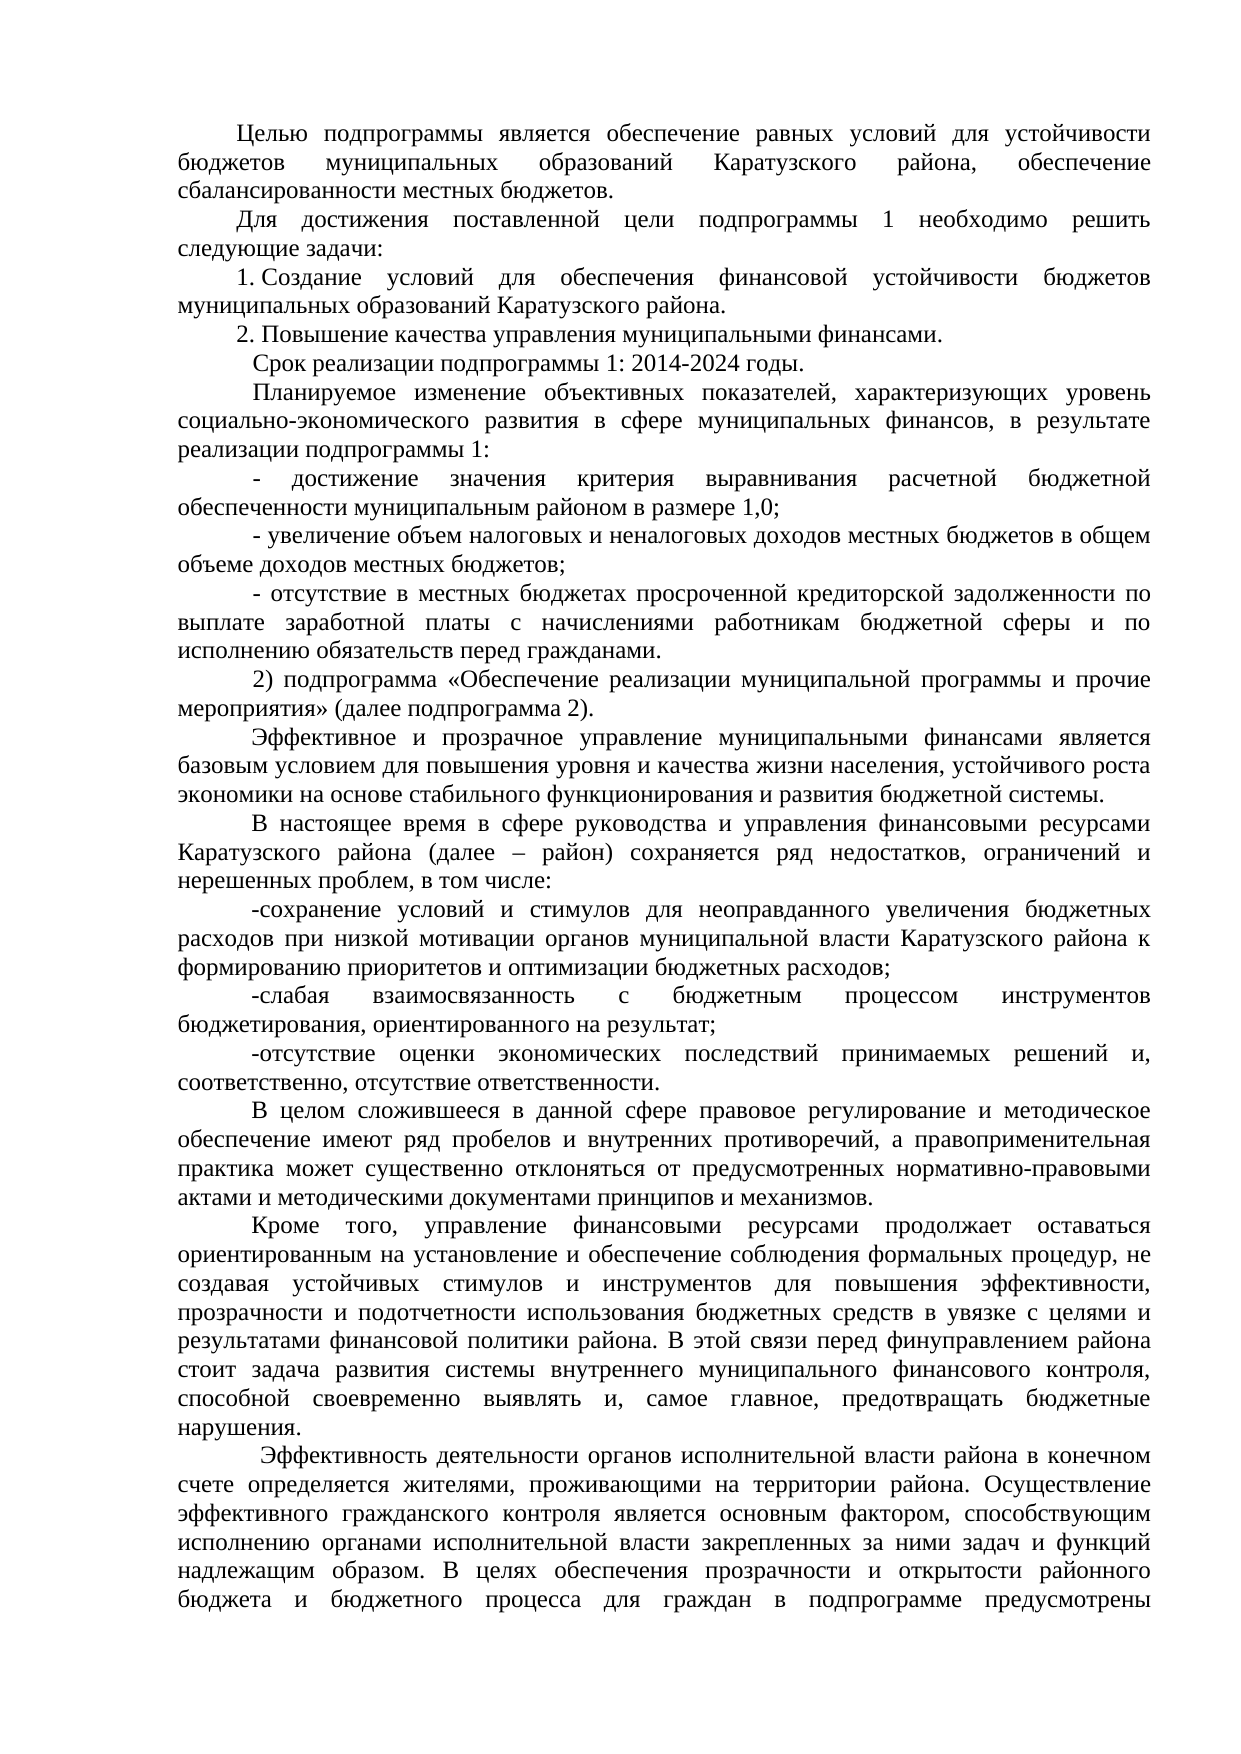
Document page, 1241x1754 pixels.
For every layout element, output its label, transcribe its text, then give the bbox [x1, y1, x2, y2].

text -слабая взаимосвязанность с бюджетным процессом инструментов бюджетирования, ориентированного на результат; [177, 981, 1152, 1038]
text - увеличение объем налоговых и неналоговых доходов местных бюджетов в общем объеме доходов местных бюджетов; [177, 521, 1152, 578]
text В настоящее время в сфере руководства и управления финансовыми ресурсами Каратузского района (далее – район) сохраняется ряд недостатков, ограничений и нерешенных проблем, в том числе: [177, 808, 1152, 894]
text -сохранение условий и стимулов для неоправданного увеличения бюджетных расходов при низкой мотивации органов муниципальной власти Каратузского района к формированию приоритетов и оптимизации бюджетных расходов; [177, 894, 1152, 981]
text Планируемое изменение объективных показателей, характеризующих уровень социально-экономического развития в сфере муниципальных финансов, в результате реализации подпрограммы 1: [177, 377, 1152, 463]
text - достижение значения критерия выравнивания расчетной бюджетной обеспеченности муниципальным районом в размере 1,0; [177, 463, 1152, 521]
text -отсутствие оценки экономических последствий принимаемых решений и, соответственно, отсутствие ответственности. [177, 1038, 1152, 1096]
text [177, 1441, 1152, 1613]
text Эффективное и прозрачное управление муниципальными финансами является базовым условием для повышения уровня и качества жизни населения, устойчивого роста экономики на основе стабильного функционирования и развития бюджетной системы. [177, 722, 1152, 808]
text Для достижения поставленной цели подпрограммы 1 необходимо решить следующие задачи: [177, 204, 1152, 262]
text - отсутствие в местных бюджетах просроченной кредиторской задолженности по выплате заработной платы с начислениями работникам бюджетной сферы и по исполнению обязательств перед гражданами. [177, 578, 1152, 664]
text Кроме того, управление финансовыми ресурсами продолжает оставаться ориентированным на установление и обеспечение соблюдения формальных процедур, не создавая устойчивых стимулов и инструментов для повышения эффективности, прозрачности и подотчетности использования бюджетных средств в увязке с целями и результатами финансовой политики района. В этой связи перед финуправлением района стоит задача развития системы внутреннего муниципального финансового контроля, способной своевременно выявлять и, самое главное, предотвращать бюджетные нарушения. [177, 1211, 1152, 1441]
text 2. Повышение качества управления муниципальными финансами. [177, 319, 1152, 348]
text 1. Создание условий для обеспечения финансовой устойчивости бюджетов муниципальных образований Каратузского района. [177, 262, 1152, 319]
text Срок реализации подпрограммы 1: 2014-2024 годы. [177, 348, 1152, 377]
text В целом сложившееся в данной сфере правовое регулирование и методическое обеспечение имеют ряд пробелов и внутренних противоречий, а правоприменительная практика может существенно отклоняться от предусмотренных нормативно-правовыми актами и методическими документами принципов и механизмов. [177, 1096, 1152, 1211]
text Целью подпрограммы является обеспечение равных условий для устойчивости бюджетов муниципальных образований Каратузского района, обеспечение сбалансированности местных бюджетов. [177, 118, 1152, 204]
text 2) подпрограмма «Обеспечение реализации муниципальной программы и прочие мероприятия» (далее подпрограмма 2). [177, 664, 1152, 722]
